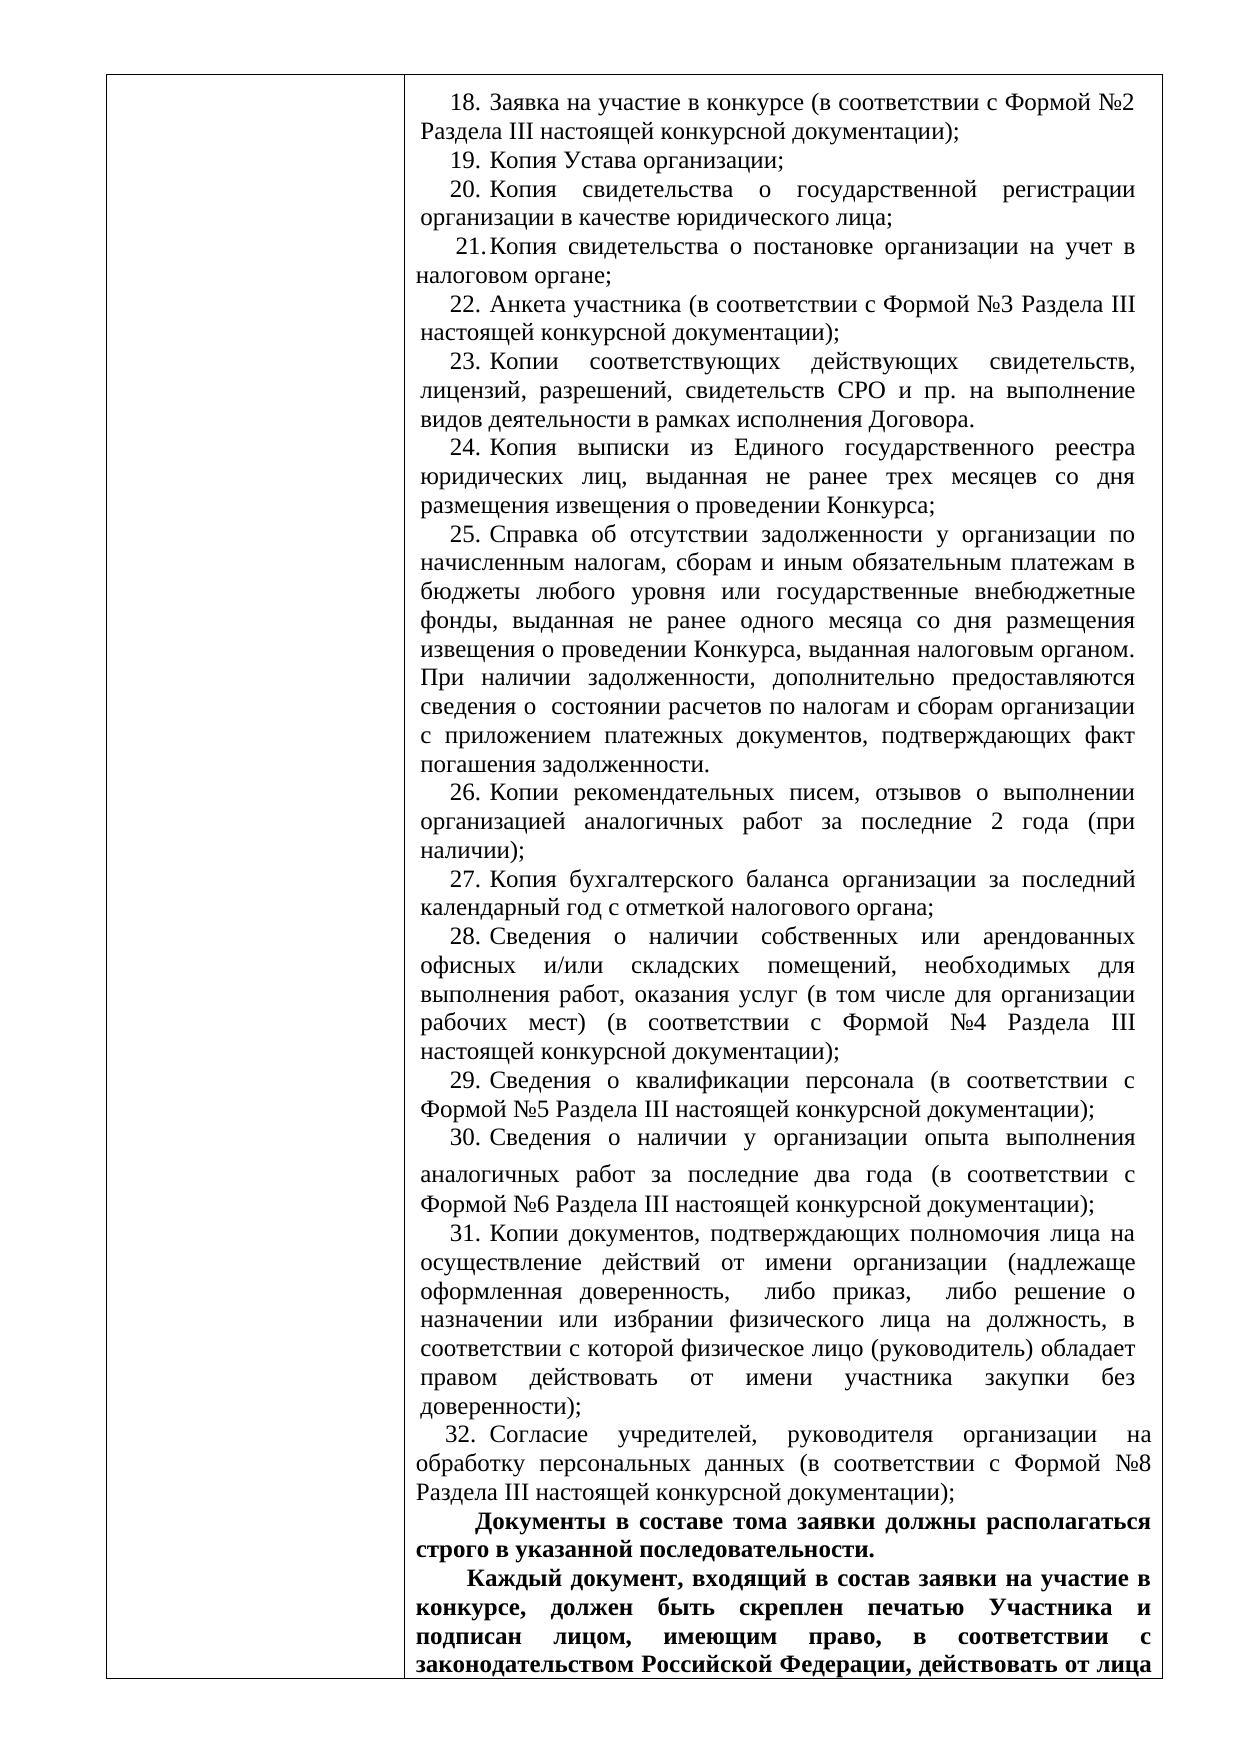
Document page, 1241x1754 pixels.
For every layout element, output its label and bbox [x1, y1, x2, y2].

table_cell [405, 75, 1162, 1678]
table_cell [107, 75, 404, 1678]
